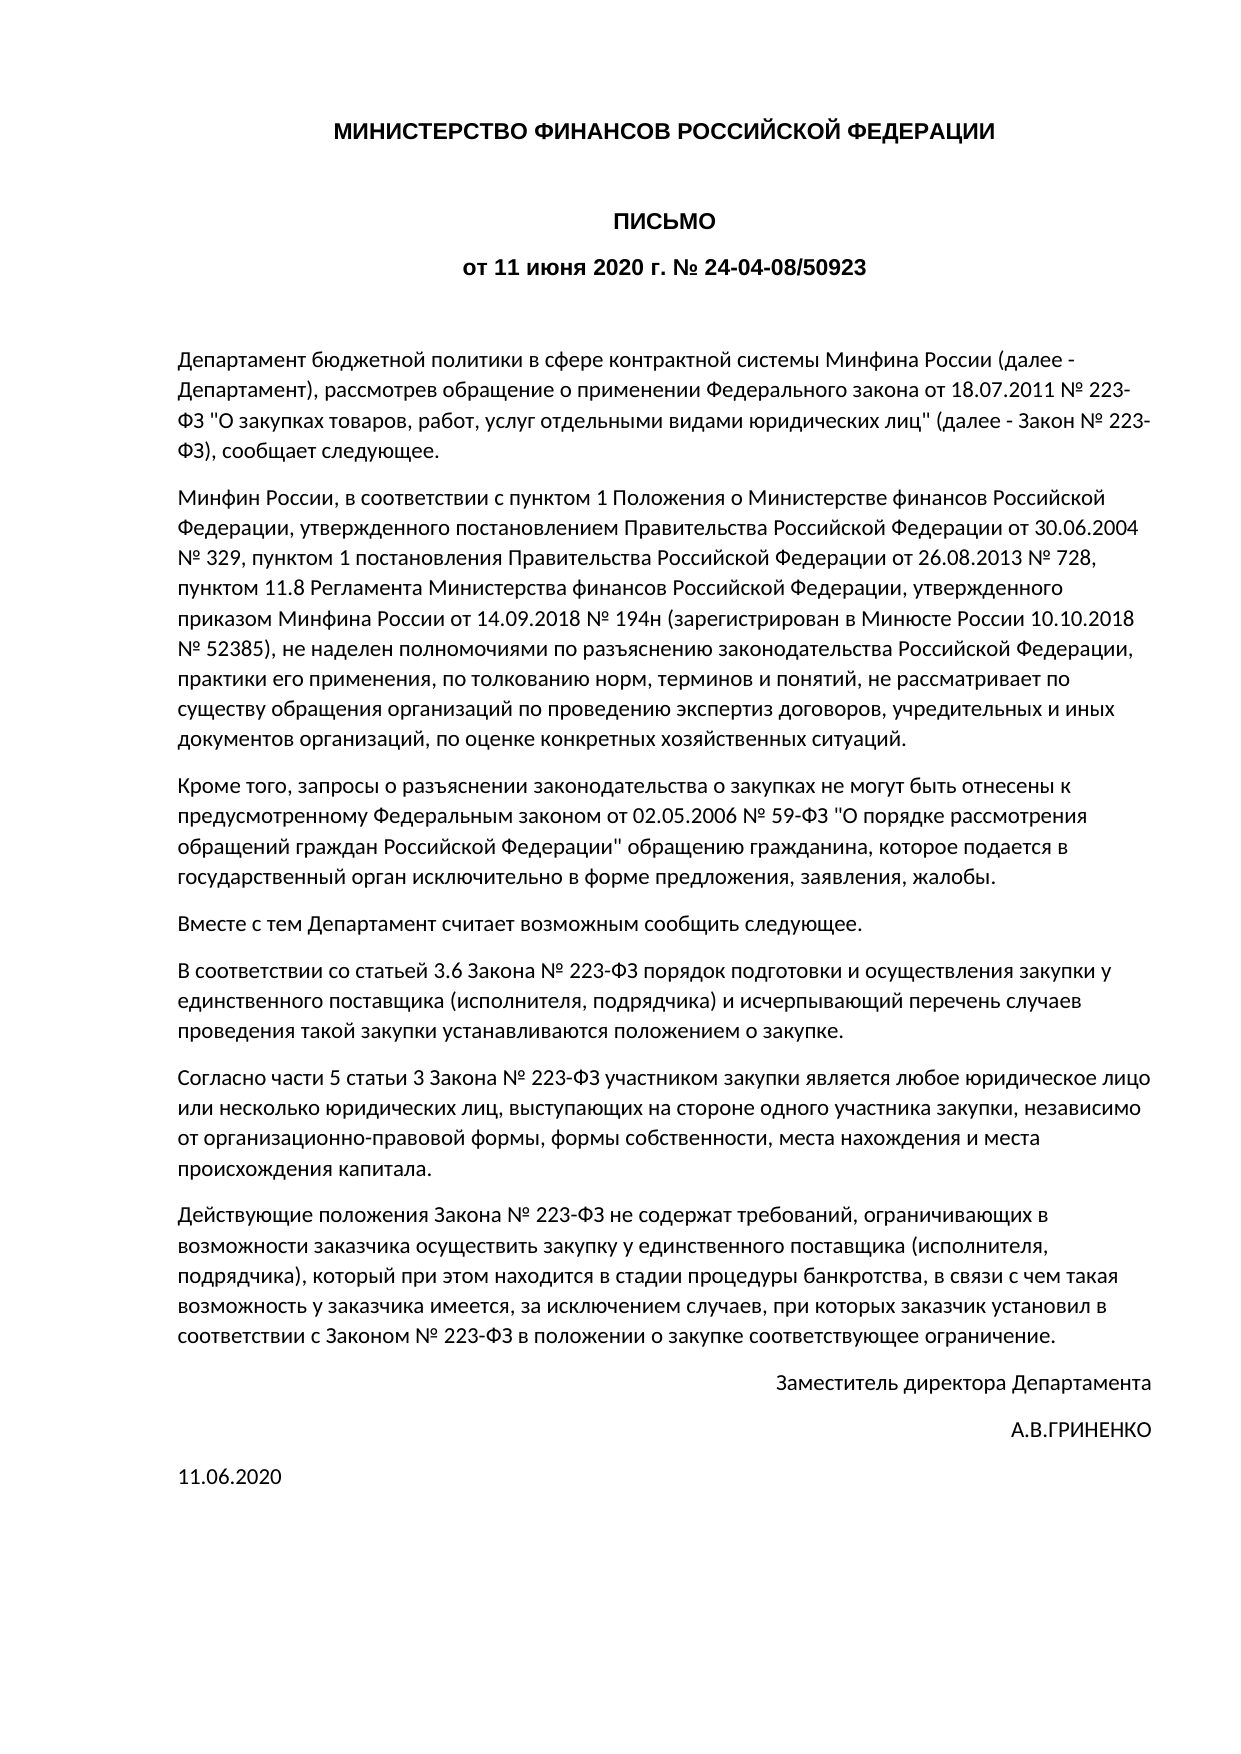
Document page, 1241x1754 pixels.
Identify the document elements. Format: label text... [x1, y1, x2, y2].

text 11.06.2020 [177, 1462, 1152, 1490]
text Заместитель директора Департамента [177, 1368, 1152, 1396]
text ПИСЬМО [177, 208, 1152, 235]
text Департамент бюджетной политики в сфере контрактной системы Минфина России (далее - Департамент), рассмотрев обращение о применении Федерального закона от 18.07.2011 № 223-ФЗ "О закупках товаров, работ, услуг отдельными видами юридических лиц" (далее - Закон № 223-ФЗ), сообщает следующее. [177, 345, 1152, 464]
text Кроме того, запросы о разъяснении законодательства о закупках не могут быть отнесены к предусмотренному Федеральным законом от 02.05.2006 № 59-ФЗ "О порядке рассмотрения обращений граждан Российской Федерации" обращению гражданина, которое подается в государственный орган исключительно в форме предложения, заявления, жалобы. [177, 771, 1152, 890]
text Действующие положения Закона № 223-ФЗ не содержат требований, ограничивающих в возможности заказчика осуществить закупку у единственного поставщика (исполнителя, подрядчика), который при этом находится в стадии процедуры банкротства, в связи с чем такая возможность у заказчика имеется, за исключением случаев, при которых заказчик установил в соответствии с Законом № 223-ФЗ в положении о закупке соответствующее ограничение. [177, 1201, 1152, 1349]
text Минфин России, в соответствии с пунктом 1 Положения о Министерстве финансов Российской Федерации, утвержденного постановлением Правительства Российской Федерации от 30.06.2004 № 329, пунктом 1 постановления Правительства Российской Федерации от 26.08.2013 № 728, пунктом 11.8 Регламента Министерства финансов Российской Федерации, утвержденного приказом Минфина России от 14.09.2018 № 194н (зарегистрирован в Минюсте России 10.10.2018 № 52385), не наделен полномочиями по разъяснению законодательства Российской Федерации, практики его применения, по толкованию норм, терминов и понятий, не рассматривает по существу обращения организаций по проведению экспертиз договоров, учредительных и иных документов организаций, по оценке конкретных хозяйственных ситуаций. [177, 483, 1152, 753]
text Согласно части 5 статьи 3 Закона № 223-ФЗ участником закупки является любое юридическое лицо или несколько юридических лиц, выступающих на стороне одного участника закупки, независимо от организационно-правовой формы, формы собственности, места нахождения и места происхождения капитала. [177, 1063, 1152, 1182]
text В соответствии со статьей 3.6 Закона № 223-ФЗ порядок подготовки и осуществления закупки у единственного поставщика (исполнителя, подрядчика) и исчерпывающий перечень случаев проведения такой закупки устанавливаются положением о закупке. [177, 956, 1152, 1044]
text от 11 июня 2020 г. № 24-04-08/50923 [177, 253, 1152, 280]
text А.В.ГРИНЕНКО [177, 1415, 1152, 1443]
text Вместе с тем Департамент считает возможным сообщить следующее. [177, 909, 1152, 937]
text МИНИСТЕРСТВО ФИНАНСОВ РОССИЙСКОЙ ФЕДЕРАЦИИ [177, 118, 1152, 144]
